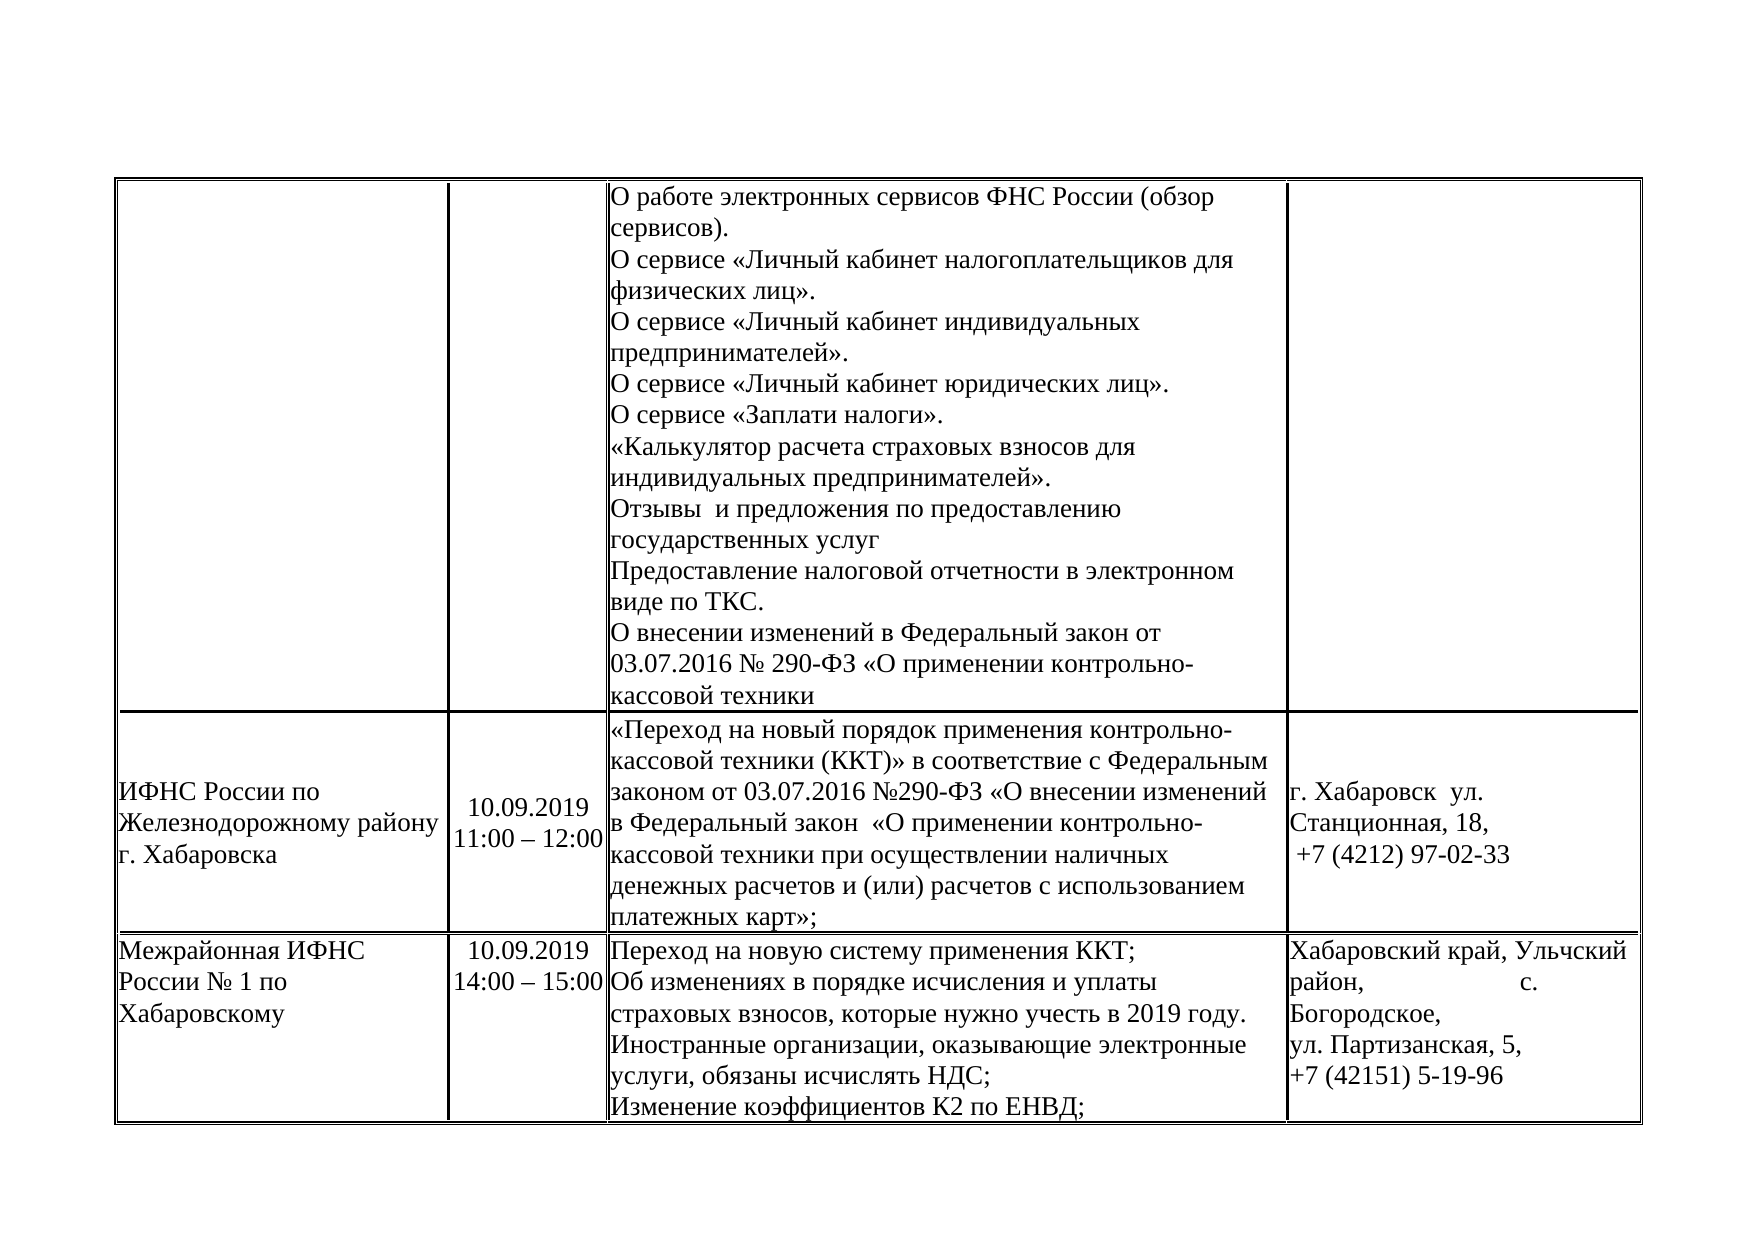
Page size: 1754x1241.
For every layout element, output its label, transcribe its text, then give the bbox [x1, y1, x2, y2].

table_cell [1287, 181, 1640, 710]
table_cell 10.09.2019 11:00 – 12:00 [450, 713, 606, 931]
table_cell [118, 931, 448, 1121]
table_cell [608, 935, 1287, 1121]
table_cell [118, 181, 448, 710]
table_cell «Переход на новый порядок применения контрольно-кассовой техники (ККТ)» в соответствие с Федеральным законом от 03.07.2016 №290-ФЗ «О внесении изменений в Федеральный закон «О применении контрольно-кассовой техники при осуществлении наличных денежных расчетов и (или) расчетов с использованием платежных карт»; [610, 713, 1286, 931]
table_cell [448, 931, 608, 1121]
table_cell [608, 179, 1287, 710]
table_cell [448, 179, 608, 710]
table_cell г. Хабаровск ул. Станционная, 18, +7 (4212) 97-02-33 [1289, 710, 1640, 931]
table_cell ИФНС России по Железнодорожному району г. Хабаровска [118, 710, 447, 931]
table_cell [1287, 931, 1640, 1121]
